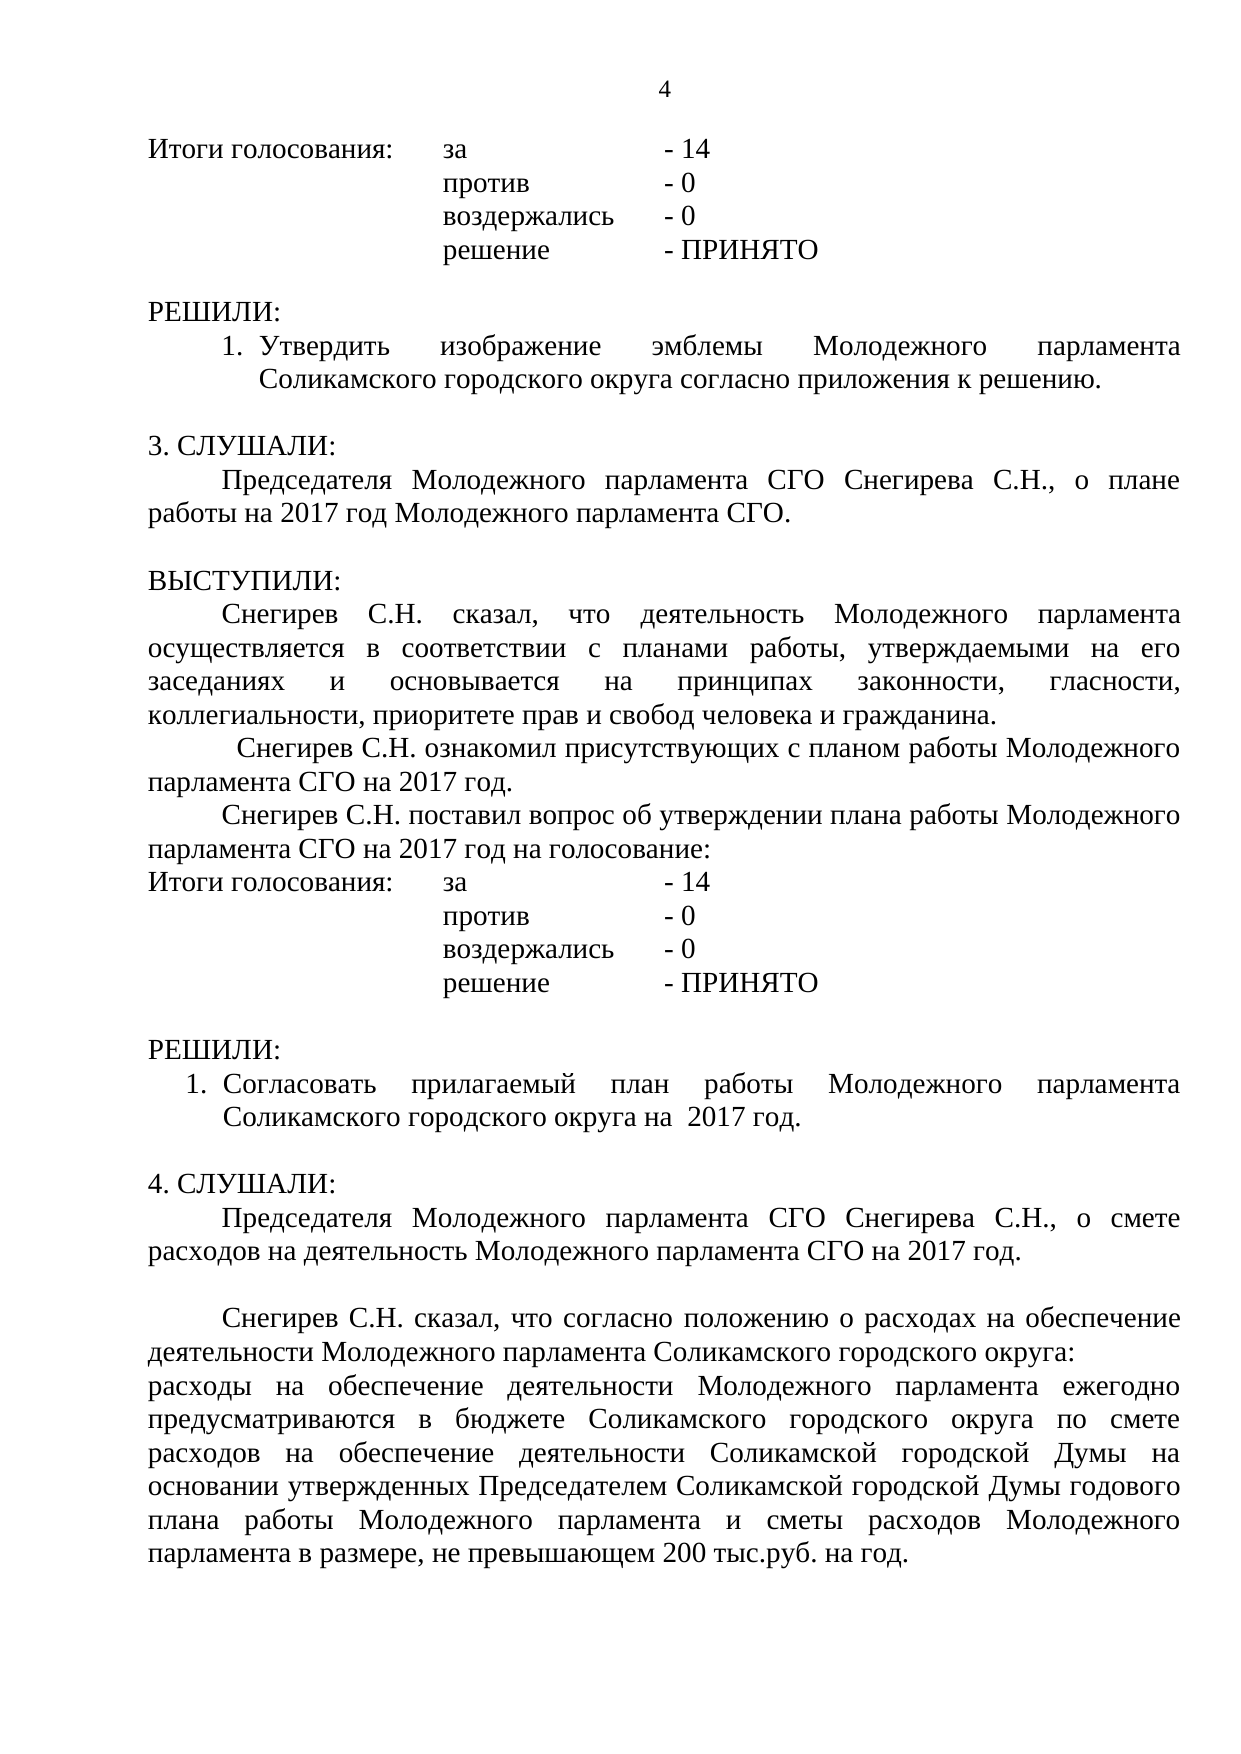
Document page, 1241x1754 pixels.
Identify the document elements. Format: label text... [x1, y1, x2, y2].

text Снегирев С.Н. сказал, что деятельность Молодежного парламента осуществляется в соответствии с планами работы, утверждаемыми на его заседаниях и основывается на принципах законности, гласности, коллегиальности, приоритете прав и свобод человека и гражданина. [148, 596, 1181, 730]
list Утвердить изображение эмблемы Молодежного парламента Соликамского городского округа согласно приложения к решению. [221, 328, 1181, 395]
text против - 0 [369, 898, 1181, 932]
text воздержались - 0 [148, 932, 1181, 965]
text решение - ПРИНЯТО [148, 232, 1181, 266]
text 4. СЛУШАЛИ: [148, 1166, 1181, 1200]
text Снегирев С.Н. сказал, что согласно положению о расходах на обеспечение деятельности Молодежного парламента Соликамского городского округа: [148, 1301, 1181, 1368]
text Снегирев С.Н. ознакомил присутствующих с планом работы Молодежного парламента СГО на 2017 год. [148, 730, 1181, 797]
text РЕШИЛИ: [148, 294, 1181, 328]
text решение - ПРИНЯТО [148, 965, 1181, 999]
text расходы на обеспечение деятельности Молодежного парламента ежегодно предусматриваются в бюджете Соликамского городского округа по смете расходов на обеспечение деятельности Соликамской городской Думы на основании утвержденных Председателем Соликамской городской Думы годового плана работы Молодежного парламента и сметы расходов Молодежного парламента в размере, не превышающем 200 тыс.руб. на год. [148, 1368, 1181, 1569]
text Снегирев С.Н. поставил вопрос об утверждении плана работы Молодежного парламента СГО на 2017 год на голосование: [148, 797, 1181, 864]
text РЕШИЛИ: [148, 1032, 1181, 1066]
text Председателя Молодежного парламента СГО Снегирева С.Н., о смете расходов на деятельность Молодежного парламента СГО на 2017 год. [148, 1200, 1181, 1267]
text Председателя Молодежного парламента СГО Снегирева С.Н., о плане работы на 2017 год Молодежного парламента СГО. [148, 462, 1181, 529]
text ВЫСТУПИЛИ: [148, 563, 1181, 596]
text воздержались - 0 [148, 198, 1181, 232]
text Итоги голосования: за - 14 [148, 864, 1181, 898]
text Итоги голосования: за - 14 [148, 131, 1181, 165]
text против - 0 [369, 165, 1181, 198]
list Согласовать прилагаемый план работы Молодежного парламента Соликамского городского округа на 2017 год. [185, 1066, 1181, 1133]
text 3. СЛУШАЛИ: [148, 428, 1181, 462]
